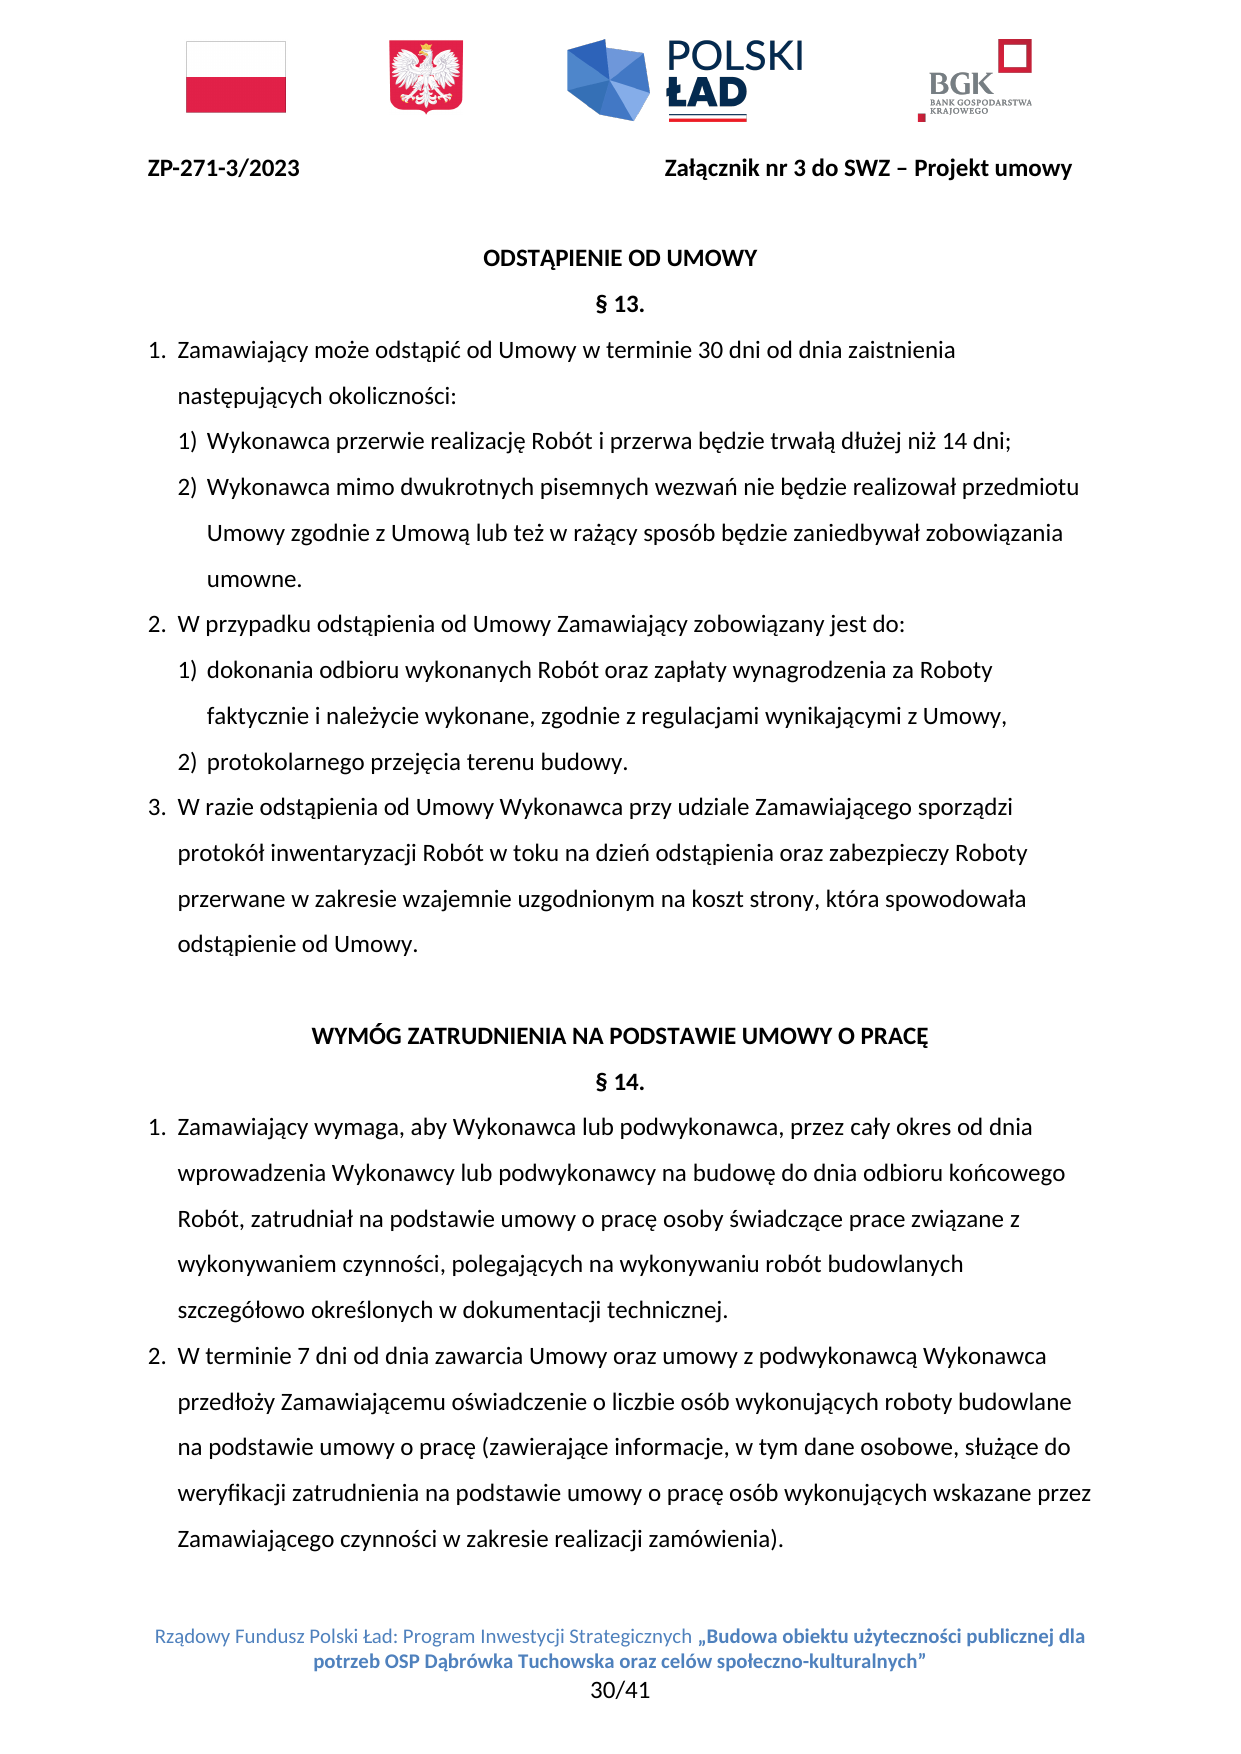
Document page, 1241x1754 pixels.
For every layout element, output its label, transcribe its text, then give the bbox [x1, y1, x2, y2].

list Zamawiający wymaga, aby Wykonawca lub podwykonawca, przez cały okres od dnia wprowadzenia Wykonawcy lub podwykonawcy na budowę do dnia odbioru końcowego Robót, zatrudniał na podstawie umowy o pracę osoby świadczące prace związane z wykonywaniem czynności, polegających na wykonywaniu robót budowlanych szczegółowo określonych w dokumentacji technicznej. [148, 1111, 1093, 1325]
picture [183, 39, 289, 115]
list Wykonawca przerwie realizację Robót i przerwa będzie trwałą dłużej niż 14 dni; [177, 426, 1093, 456]
text § 13. [148, 288, 1093, 319]
list W przypadku odstąpienia od Umowy Zamawiający zobowiązany jest do: [148, 608, 1093, 639]
list W razie odstąpienia od Umowy Wykonawca przy udziale Zamawiającego sporządzi protokół inwentaryzacji Robót w toku na dzień odstąpienia oraz zabezpieczy Roboty przerwane w zakresie wzajemnie uzgodnionym na koszt strony, która spowodowała odstąpienie od Umowy. [148, 791, 1093, 959]
text § 14. [148, 1066, 1093, 1096]
list dokonania odbioru wykonanych Robót oraz zapłaty wynagrodzenia za Roboty faktycznie i należycie wykonane, zgodnie z regulacjami wynikającymi z Umowy, [177, 654, 1093, 730]
text ODSTĄPIENIE OD UMOWY [148, 243, 1093, 273]
list W terminie 7 dni od dnia zawarcia Umowy oraz umowy z podwykonawcą Wykonawca przedłoży Zamawiającemu oświadczenie o liczbie osób wykonujących roboty budowlane na podstawie umowy o pracę (zawierające informacje, w tym dane osobowe, służące do weryfikacji zatrudnienia na podstawie umowy o pracę osób wykonujących wskazane przez Zamawiającego czynności w zakresie realizacji zamówienia). [148, 1340, 1093, 1553]
picture [917, 39, 1032, 122]
list Wykonawca mimo dwukrotnych pisemnych wezwań nie będzie realizował przedmiotu Umowy zgodnie z Umową lub też w rażący sposób będzie zaniedbywał zobowiązania umowne. [177, 471, 1093, 593]
picture [567, 39, 802, 122]
list Zamawiający może odstąpić od Umowy w terminie 30 dni od dnia zaistnienia następujących okoliczności: [148, 334, 1093, 410]
list protokolarnego przejęcia terenu budowy. [177, 746, 1093, 776]
text WYMÓG ZATRUDNIENIA NA PODSTAWIE UMOWY O PRACĘ [148, 1020, 1093, 1051]
picture [388, 39, 464, 115]
